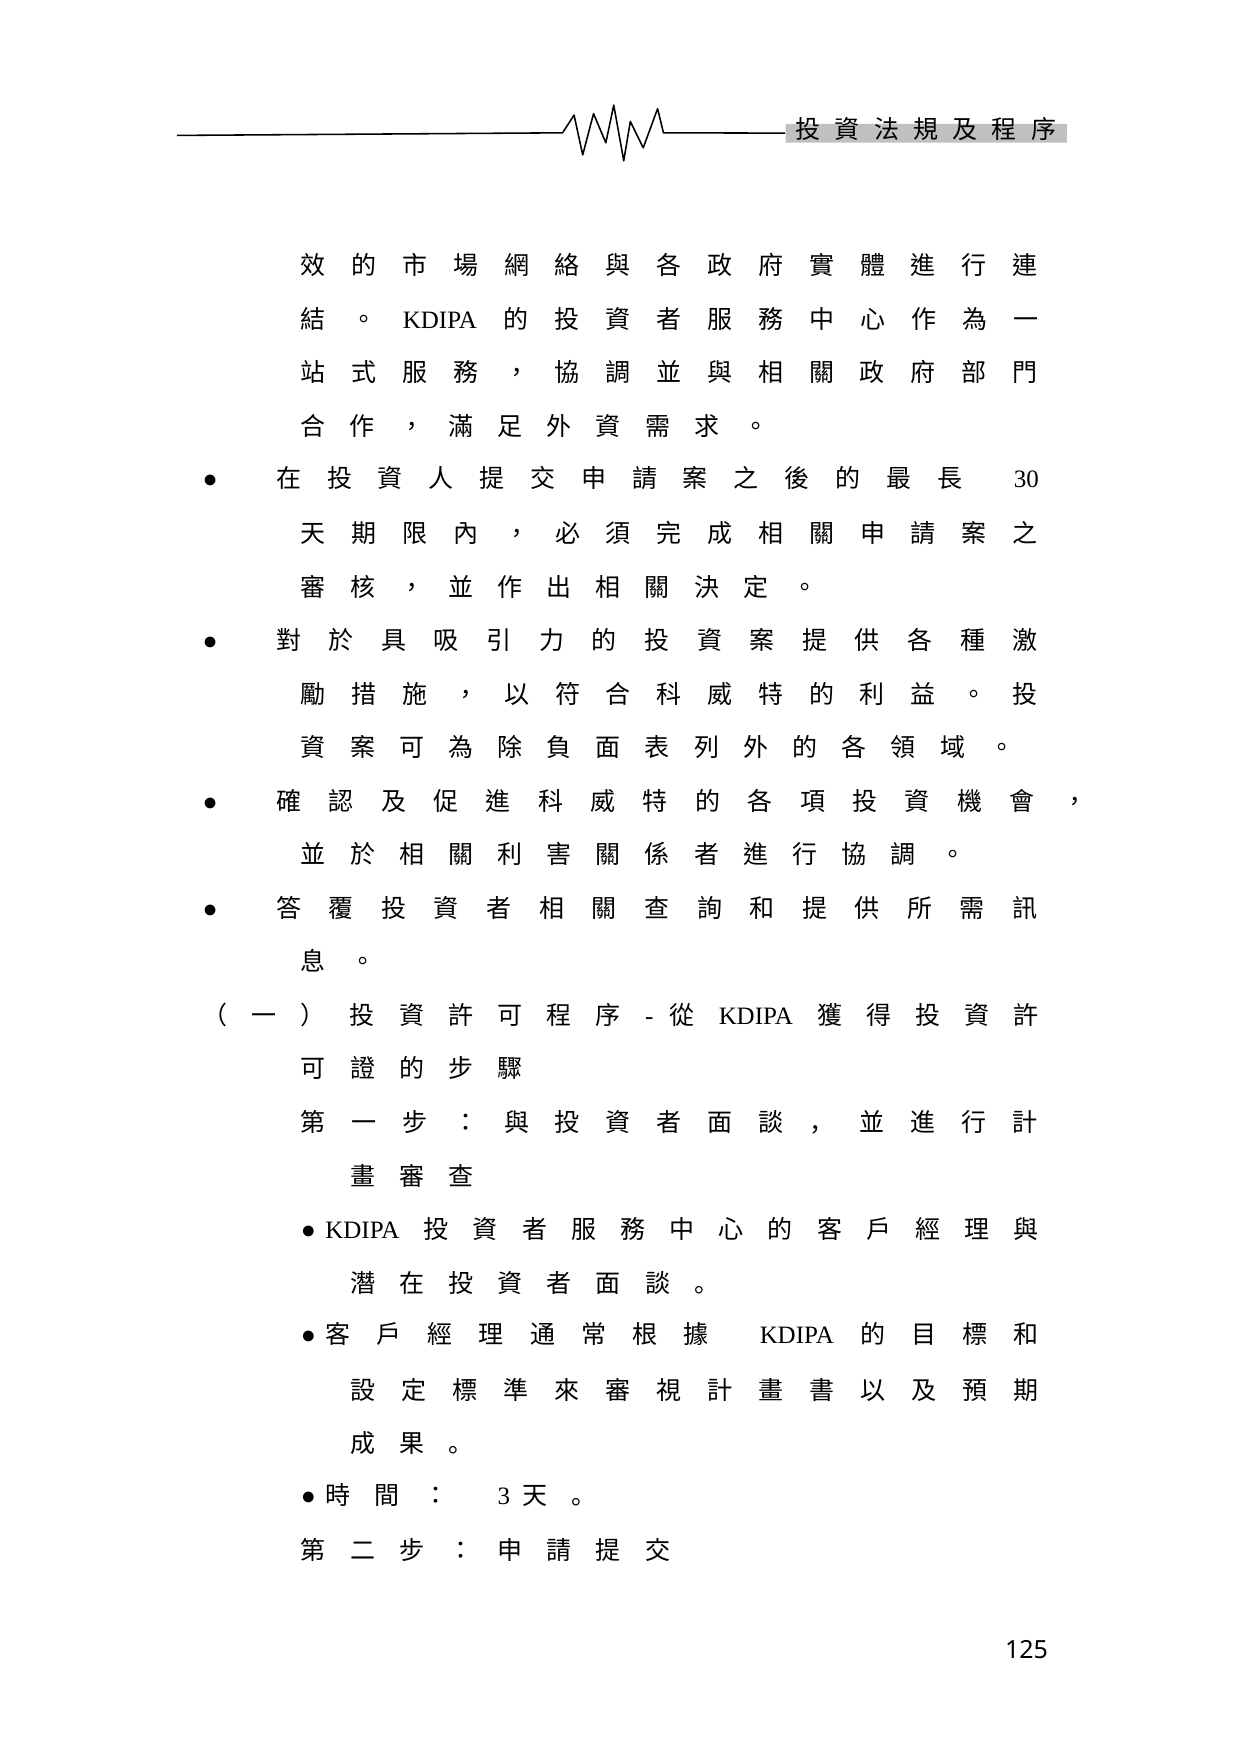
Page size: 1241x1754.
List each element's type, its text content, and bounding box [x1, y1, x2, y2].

text ● 在投資人提交申請案之後的最長30天期限內，必須完成相關申請案之審核，並作出相關決定。 [202, 451, 1063, 612]
text 第二步：申請提交 [276, 1522, 1063, 1576]
text ● 確認及促進科威特的各項投資機會，並於相關利害關係者進行協調。 [202, 773, 1063, 880]
text 第一步：與投資者面談，並進行計畫審查 [276, 1094, 1063, 1201]
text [202, 237, 1063, 451]
text ● 時間：3天。 [276, 1469, 1063, 1522]
text ● 答覆投資者相關查詢和提供所需訊息。 [202, 880, 1063, 987]
text ● 客戶經理通常根據KDIPA的目標和設定標準來審視計畫書以及預期成果。 [276, 1308, 1063, 1469]
text ● 對於具吸引力的投資案提供各種激勵措施，以符合科威特的利益。投資案可為除負面表列外的各領域。 [202, 612, 1063, 773]
text （一）投資許可程序-從KDIPA獲得投資許可證的步驟 [202, 987, 1063, 1094]
text ● KDIPA投資者服務中心的客戶經理與潛在投資者面談。 [276, 1201, 1063, 1308]
